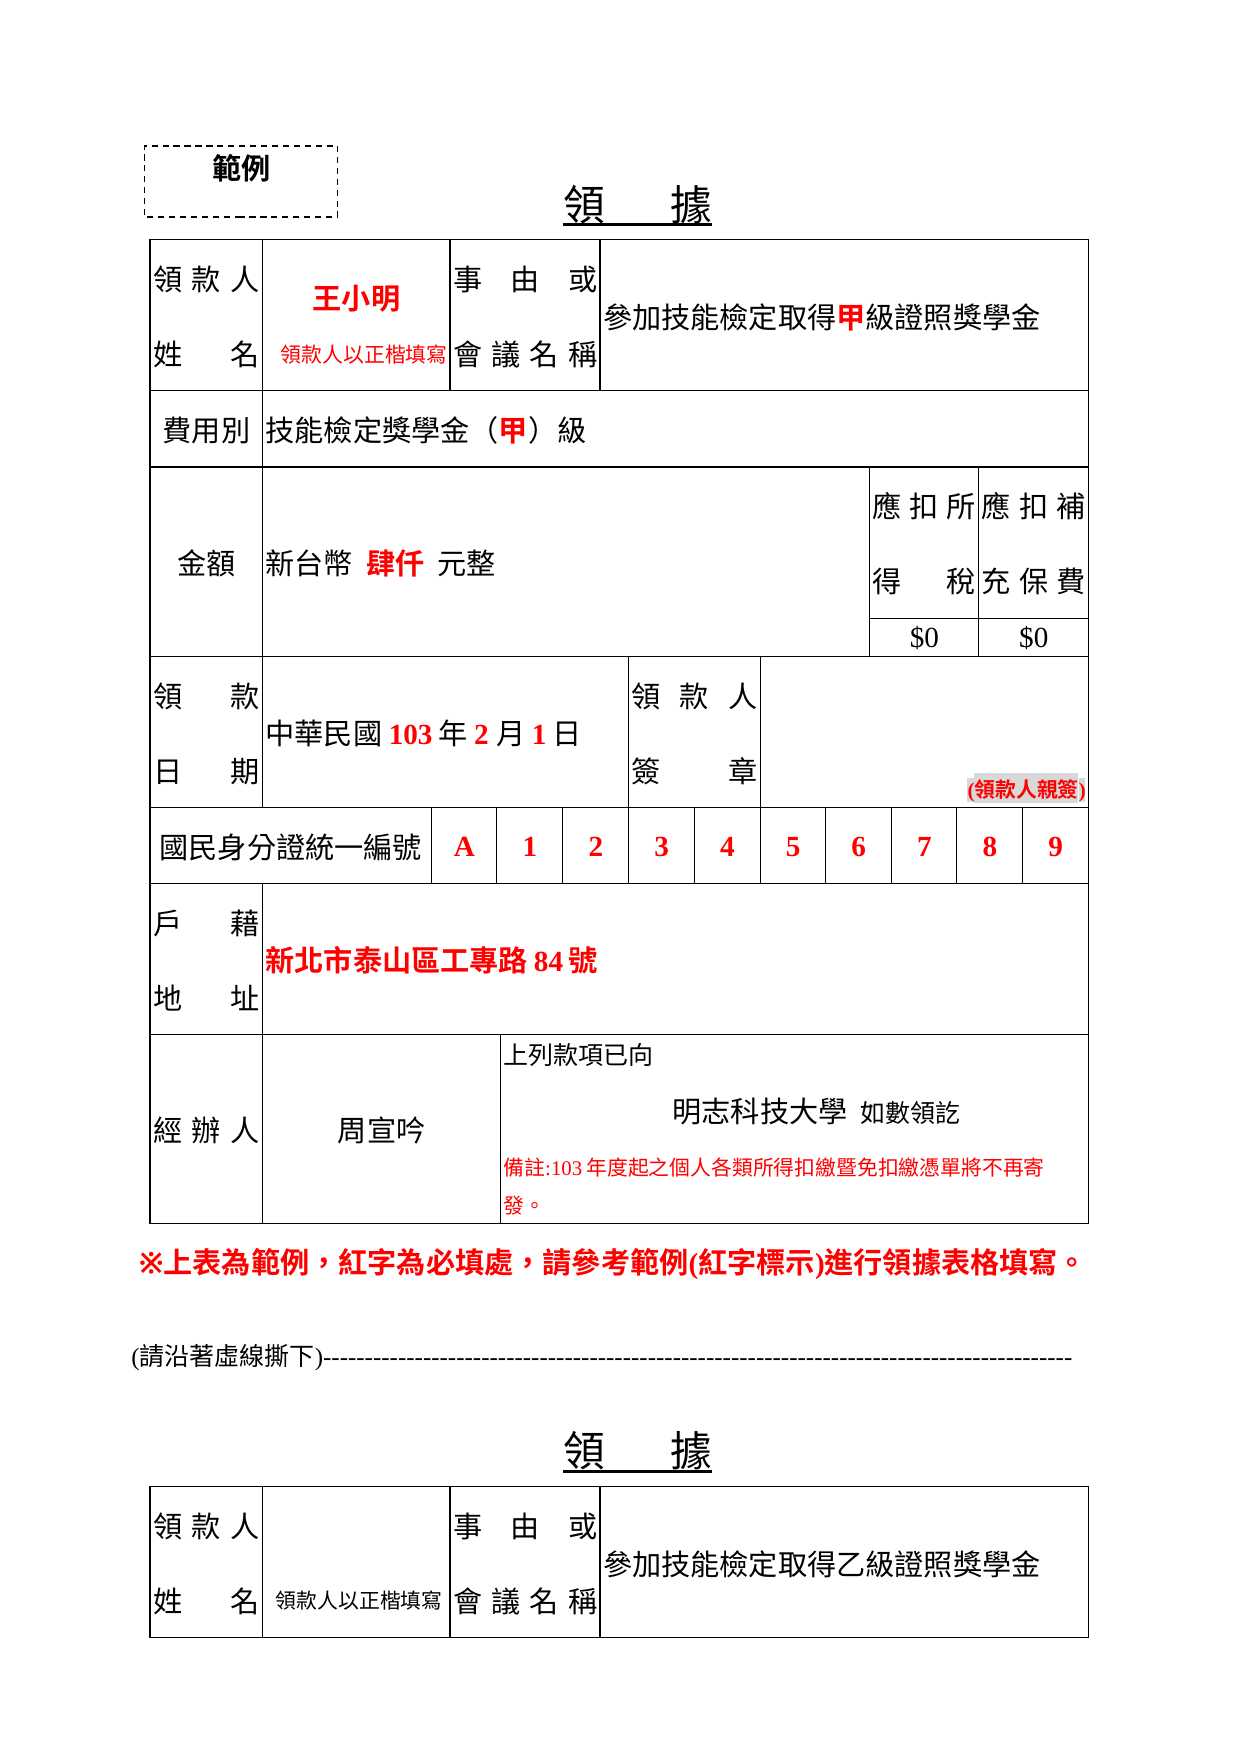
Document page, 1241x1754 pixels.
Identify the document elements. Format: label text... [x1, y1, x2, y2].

table_cell 新台幣 肆仟 元整 [263, 468, 869, 656]
table_cell 9 [1023, 808, 1088, 883]
table_cell 領款人 簽章 [629, 657, 760, 807]
table_header 事由或 會議名稱 [451, 240, 599, 390]
table_cell 國民身分證統一編號 [151, 808, 431, 883]
table_cell 4 [695, 808, 760, 883]
table_header 領款人以正楷填寫 [263, 1487, 449, 1637]
text 領 據 [131, 164, 1144, 239]
table_cell 費用別 [151, 391, 262, 466]
text ※上表為範例，紅字為必填處，請參考範例(紅字標示)進行領據表格填寫。 [131, 1224, 1144, 1299]
table_cell 5 [761, 808, 825, 883]
table_header 事由或 會議名稱 [451, 1487, 599, 1637]
table_cell 技能檢定獎學金（甲）級 [263, 391, 1088, 466]
table_cell 應扣補充保費 [979, 468, 1088, 617]
table_cell 6 [826, 808, 891, 883]
table_cell 金額 [151, 468, 262, 656]
table_cell 2 [563, 808, 628, 883]
table_cell A [432, 808, 496, 883]
table_cell 周宣吟 [263, 1035, 500, 1223]
table_cell 中華民國 103年 2 月 1日 [263, 657, 628, 807]
table_cell 經辦人 [151, 1035, 262, 1223]
table_cell 3 [629, 808, 694, 883]
text 領 據 [131, 1411, 1144, 1486]
table_cell 上列款項已向 明志科技大學 如數領訖 備註:103年度起之個人各類所得扣繳暨免扣繳憑單將不再寄發。 [501, 1035, 1088, 1223]
table_cell 1 [497, 808, 562, 883]
table_cell 8 [957, 808, 1022, 883]
table_header 領款人姓名 [151, 240, 262, 390]
table_cell 7 [892, 808, 956, 883]
table_cell (領款人親簽) [761, 657, 1088, 807]
table_cell 領款 日期 [151, 657, 262, 807]
table_cell 新北市泰山區工專路84號 [263, 884, 1088, 1034]
table_header 參加技能檢定取得乙級證照獎學金 [601, 1487, 1088, 1637]
table_cell 應扣所得稅 [870, 468, 978, 617]
table_header 參加技能檢定取得甲級證照獎學金 [601, 240, 1088, 390]
table_cell $0 [979, 619, 1088, 656]
table_cell $0 [870, 619, 978, 656]
text (請沿著虛線撕下)------------------------------------------------------------------------------------------ [131, 1336, 1144, 1374]
table_cell 戶 藉 地 址 [151, 884, 262, 1034]
table_header 王小明 領款人以正楷填寫 [263, 240, 449, 390]
table_header 領款人姓名 [151, 1487, 262, 1637]
